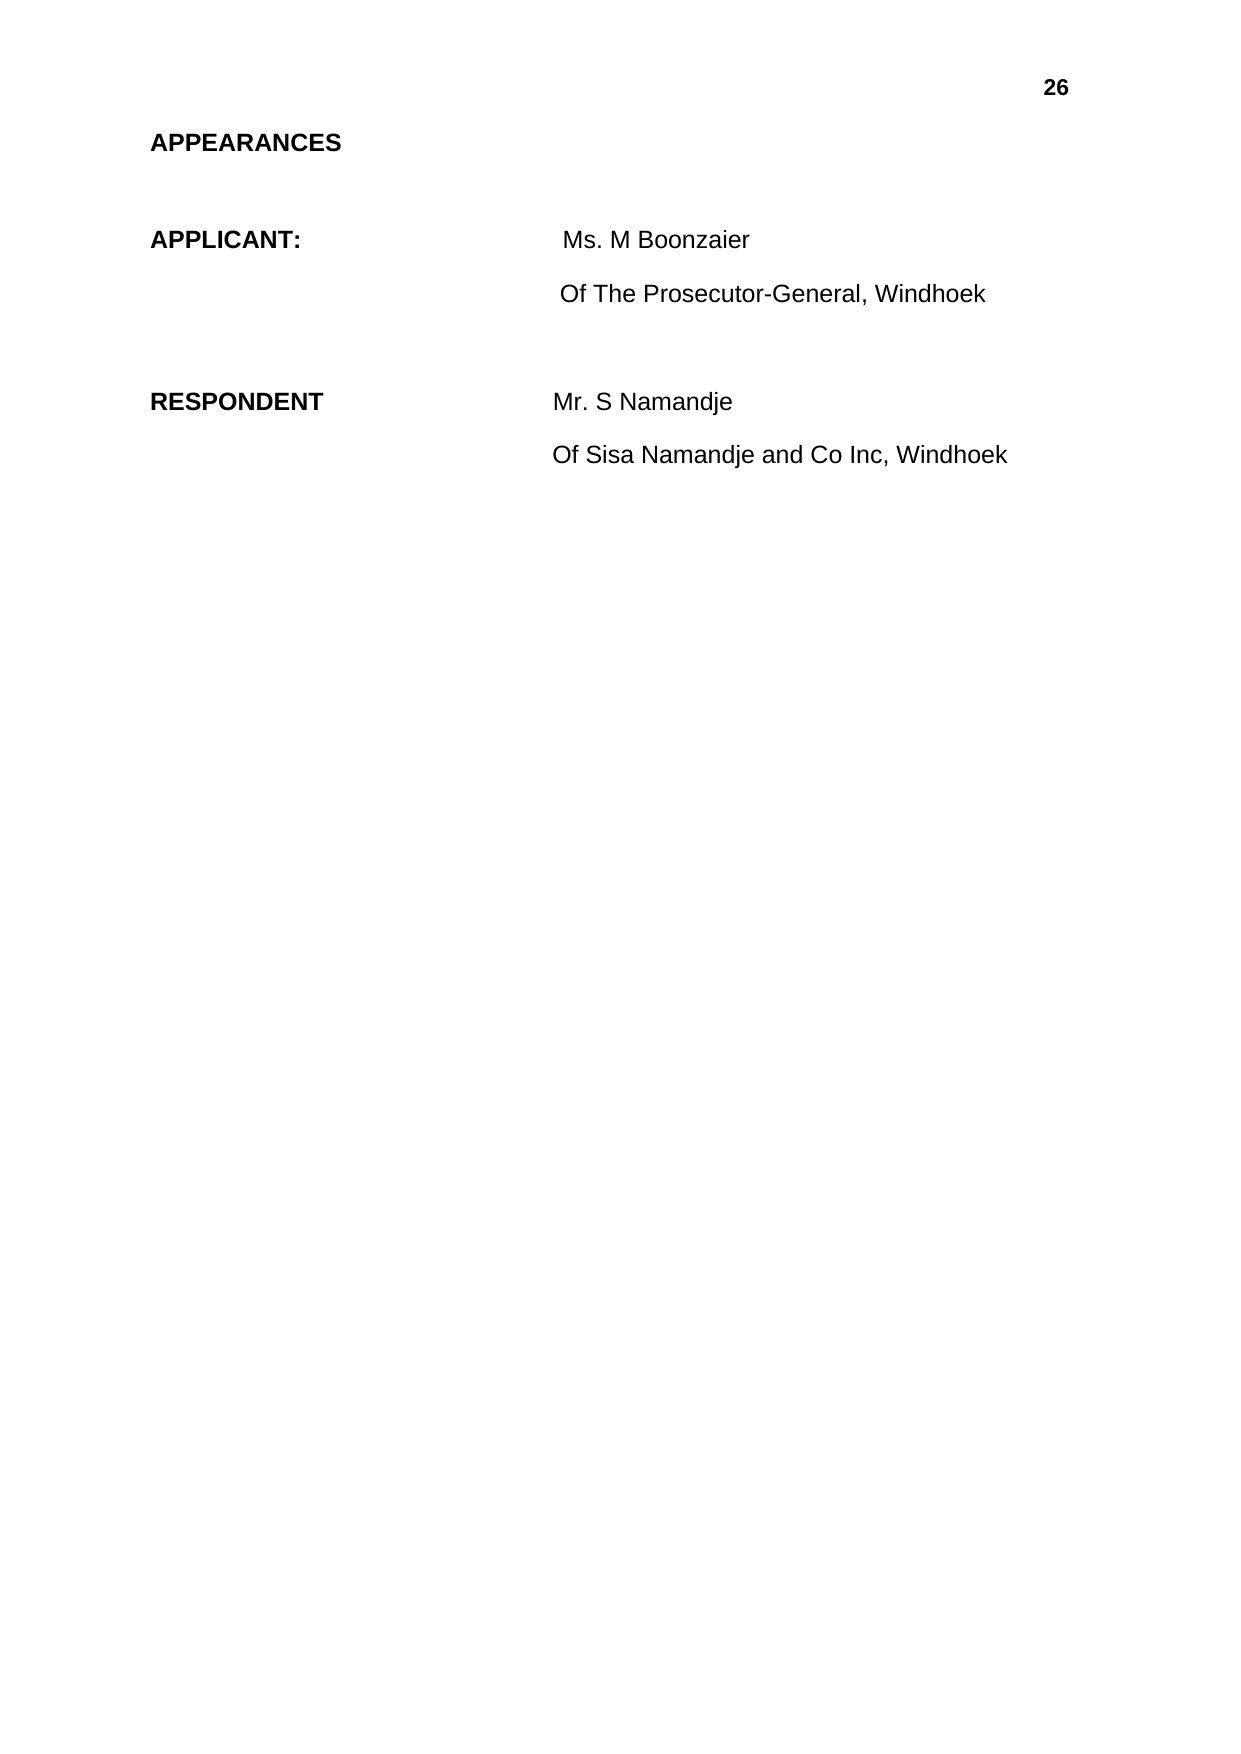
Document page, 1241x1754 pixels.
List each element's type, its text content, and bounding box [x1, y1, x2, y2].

text APPEARANCES [150, 128, 1069, 157]
text Of Sisa Namandje and Co Inc, Windhoek [150, 441, 1069, 469]
text RESPONDENT Mr. S Namandje [150, 387, 1069, 415]
text Of The Prosecutor-General, Windhoek [525, 279, 1069, 308]
text APPLICANT: Ms. M Boonzaier [150, 225, 1069, 254]
